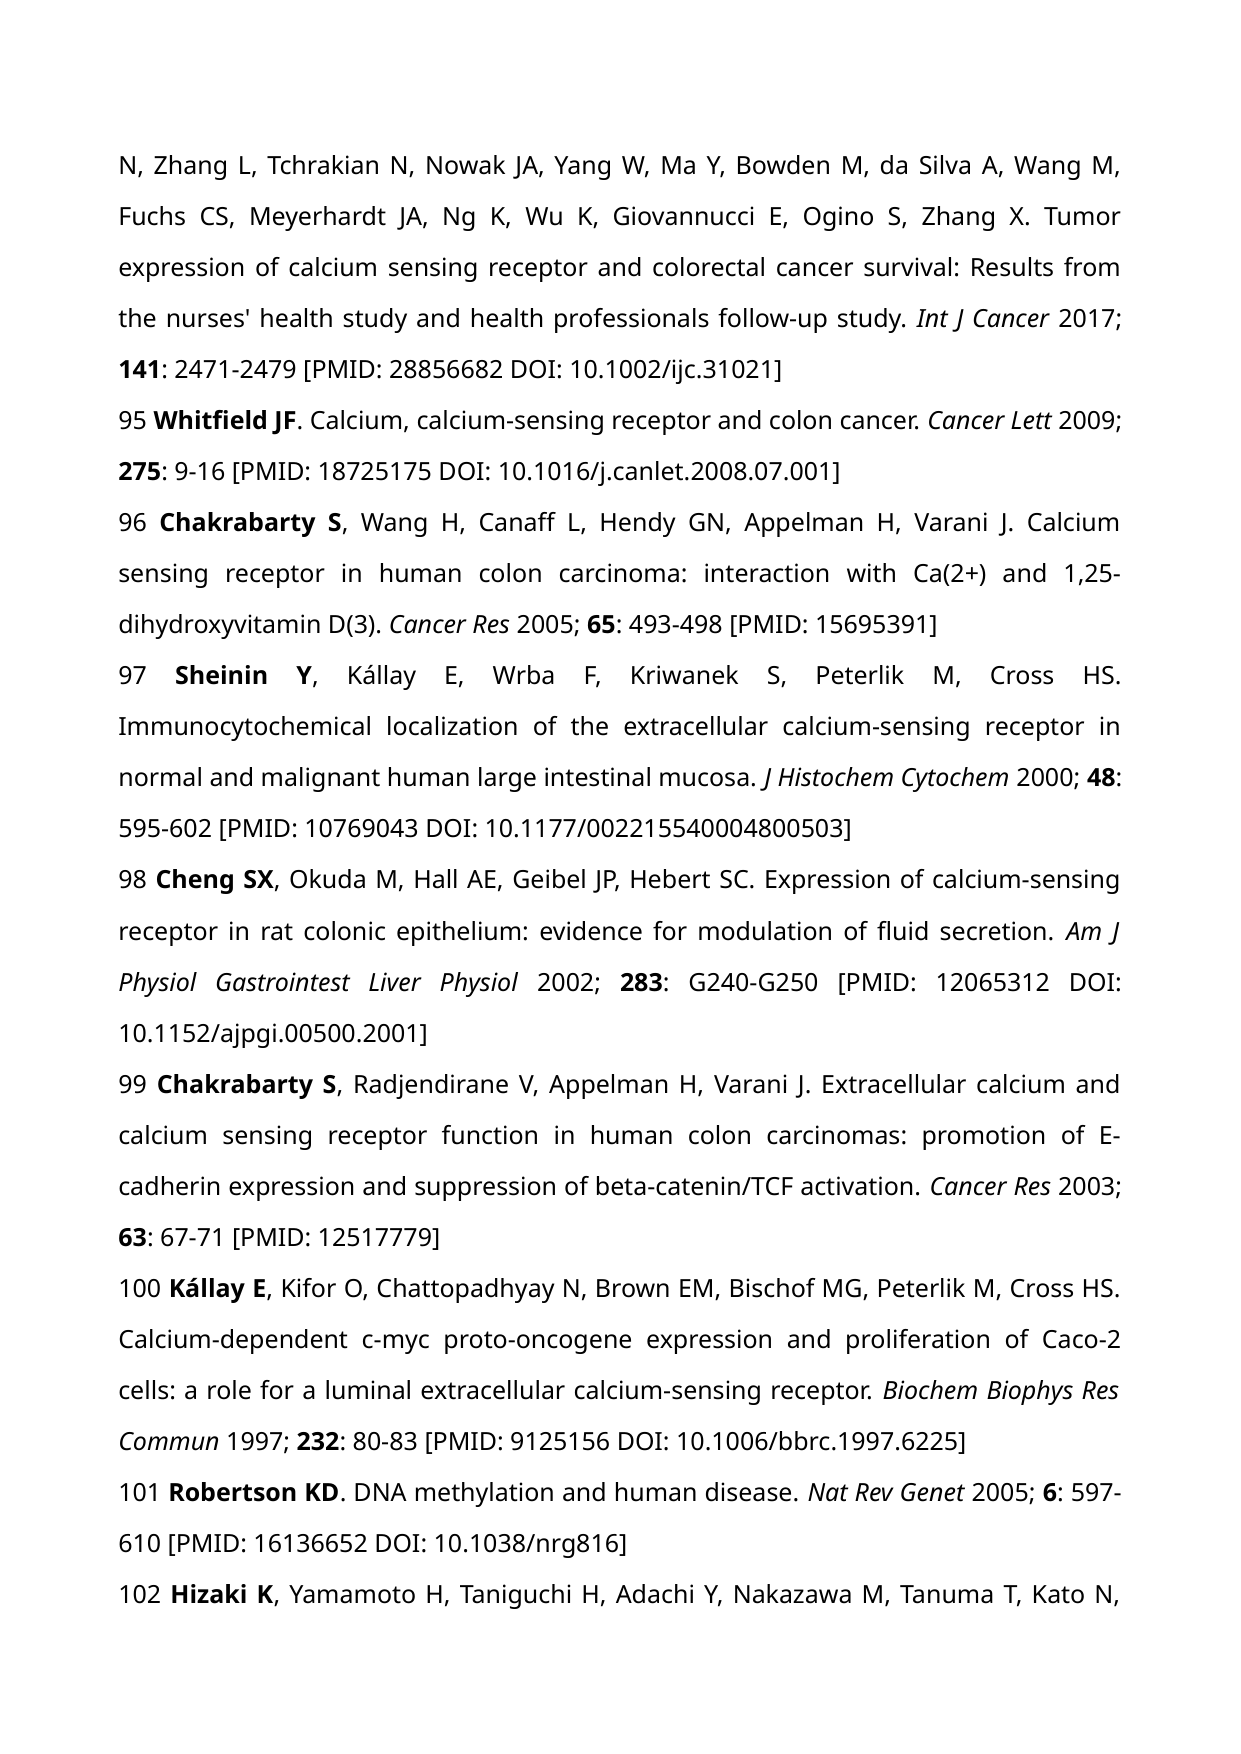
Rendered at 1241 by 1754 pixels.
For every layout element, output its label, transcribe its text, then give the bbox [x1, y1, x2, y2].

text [118, 148, 1122, 386]
text 96 Chakrabarty S, Wang H, Canaff L, Hendy GN, Appelman H, Varani J. Calcium sensing receptor in human colon carcinoma: interaction with Ca(2+) and 1,25-dihydroxyvitamin D(3). Cancer Res 2005; 65: 493-498 [PMID: 15695391] [118, 505, 1122, 641]
text 95 Whitfield JF. Calcium, calcium-sensing receptor and colon cancer. Cancer Lett 2009; 275: 9-16 [PMID: 18725175 DOI: 10.1016/j.canlet.2008.07.001] [118, 403, 1122, 488]
text 97 Sheinin Y, Kállay E, Wrba F, Kriwanek S, Peterlik M, Cross HS. Immunocytochemical localization of the extracellular calcium-sensing receptor in normal and malignant human large intestinal mucosa. J Histochem Cytochem 2000; 48: 595-602 [PMID: 10769043 DOI: 10.1177/002215540004800503] [118, 658, 1122, 845]
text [118, 1577, 1122, 1611]
text 99 Chakrabarty S, Radjendirane V, Appelman H, Varani J. Extracellular calcium and calcium sensing receptor function in human colon carcinomas: promotion of E-cadherin expression and suppression of beta-catenin/TCF activation. Cancer Res 2003; 63: 67-71 [PMID: 12517779] [118, 1066, 1122, 1253]
text 100 Kállay E, Kifor O, Chattopadhyay N, Brown EM, Bischof MG, Peterlik M, Cross HS. Calcium-dependent c-myc proto-oncogene expression and proliferation of Caco-2 cells: a role for a luminal extracellular calcium-sensing receptor. Biochem Biophys Res Commun 1997; 232: 80-83 [PMID: 9125156 DOI: 10.1006/bbrc.1997.6225] [118, 1271, 1122, 1458]
text 101 Robertson KD. DNA methylation and human disease. Nat Rev Genet 2005; 6: 597-610 [PMID: 16136652 DOI: 10.1038/nrg816] [118, 1475, 1122, 1560]
text 98 Cheng SX, Okuda M, Hall AE, Geibel JP, Hebert SC. Expression of calcium-sensing receptor in rat colonic epithelium: evidence for modulation of fluid secretion. Am J Physiol Gastrointest Liver Physiol 2002; 283: G240-G250 [PMID: 12065312 DOI: 10.1152/ajpgi.00500.2001] [118, 862, 1122, 1049]
